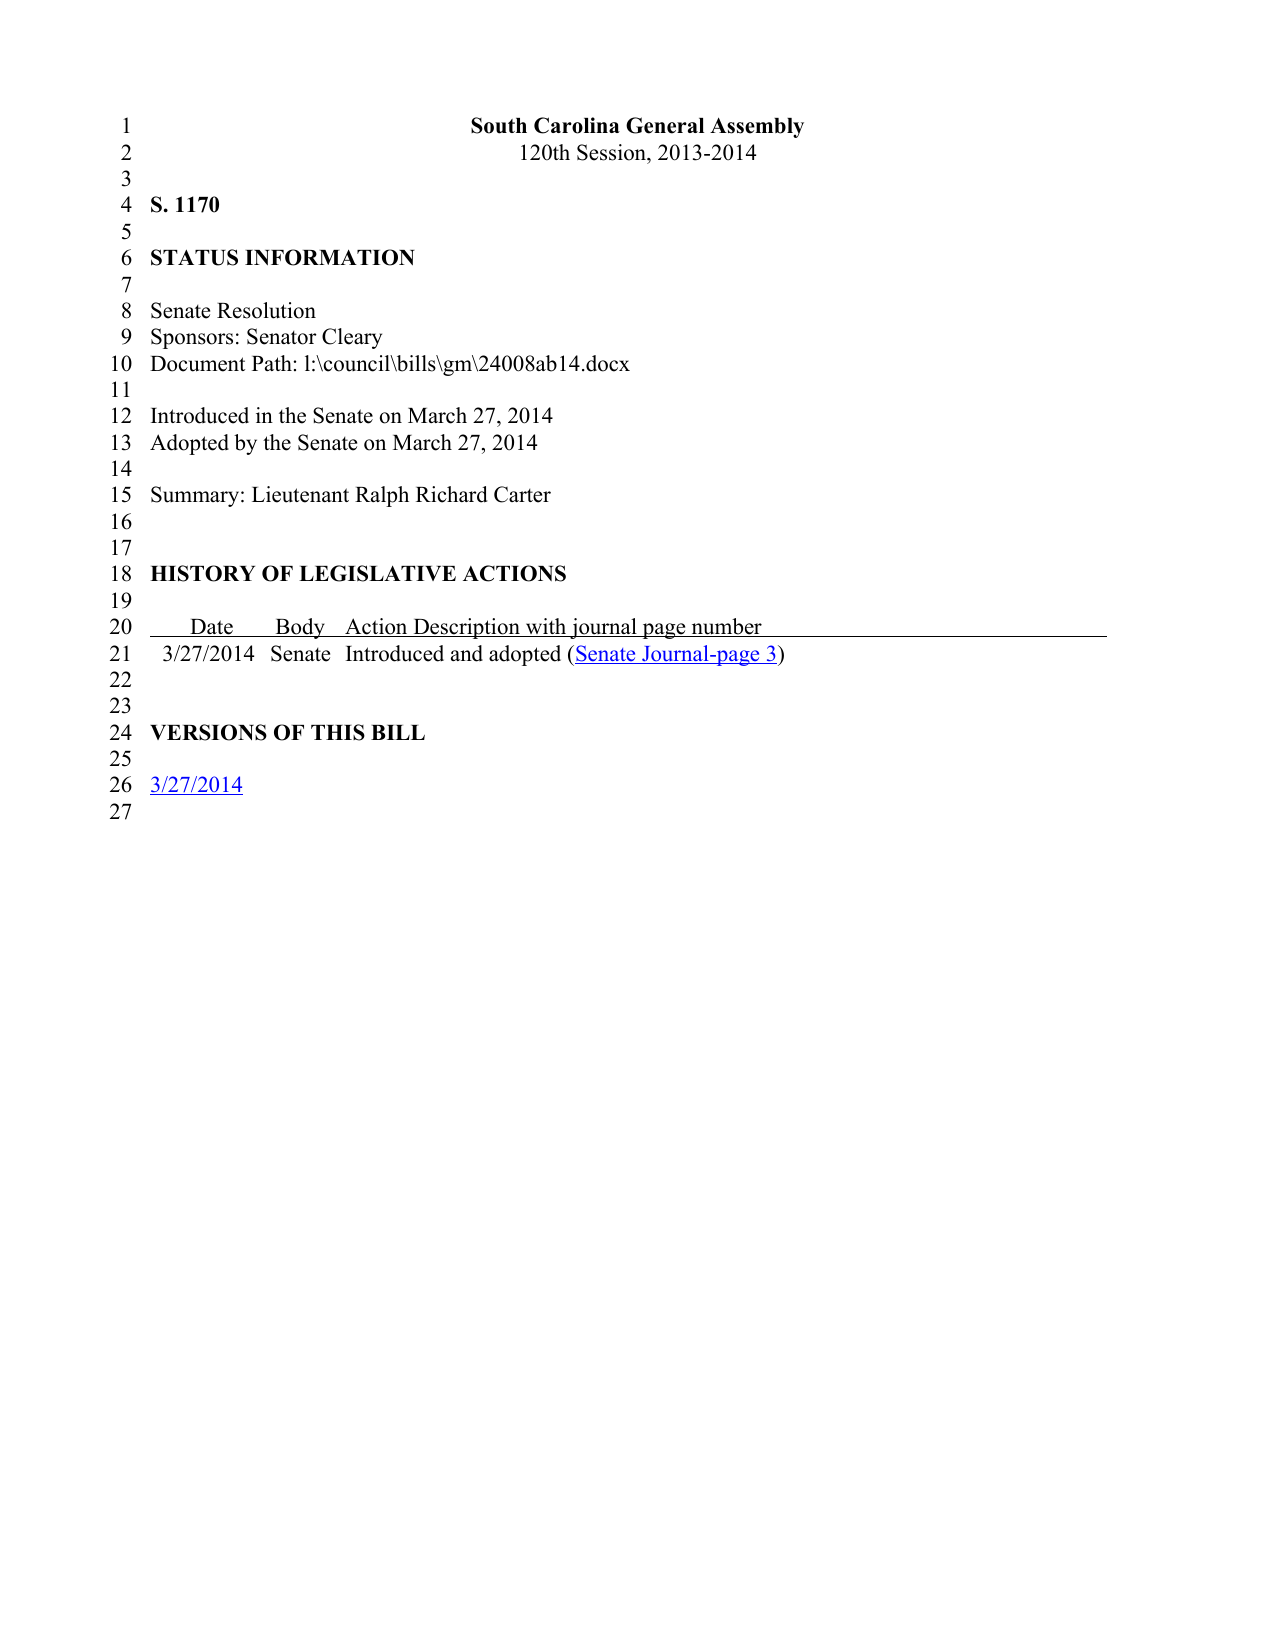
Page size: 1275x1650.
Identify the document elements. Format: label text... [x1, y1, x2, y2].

text South Carolina General Assembly [150, 112, 1125, 139]
text Sponsors: Senator Cleary [150, 323, 1125, 350]
text 3/27/2014 Senate Introduced and adopted (Senate Journal-page 3) [150, 639, 1125, 666]
text Introduced in the Senate on March 27, 2014 [150, 402, 1125, 429]
text Document Path: l:\council\bills\gm\24008ab14.docx [150, 350, 1125, 376]
text 3/27/2014 [150, 771, 1125, 798]
text Senate Resolution [150, 297, 1125, 323]
text 120th Session, 2013-2014 [150, 139, 1125, 165]
text STATUS INFORMATION [150, 244, 1125, 271]
text VERSIONS OF THIS BILL [150, 719, 1125, 745]
text Summary: Lieutenant Ralph Richard Carter [150, 481, 1125, 508]
text S. 1170 [150, 192, 1125, 218]
text Date Body Action Description with journal page number [150, 613, 1125, 639]
text HISTORY OF LEGISLATIVE ACTIONS [150, 561, 1125, 587]
text Adopted by the Senate on March 27, 2014 [150, 429, 1125, 455]
